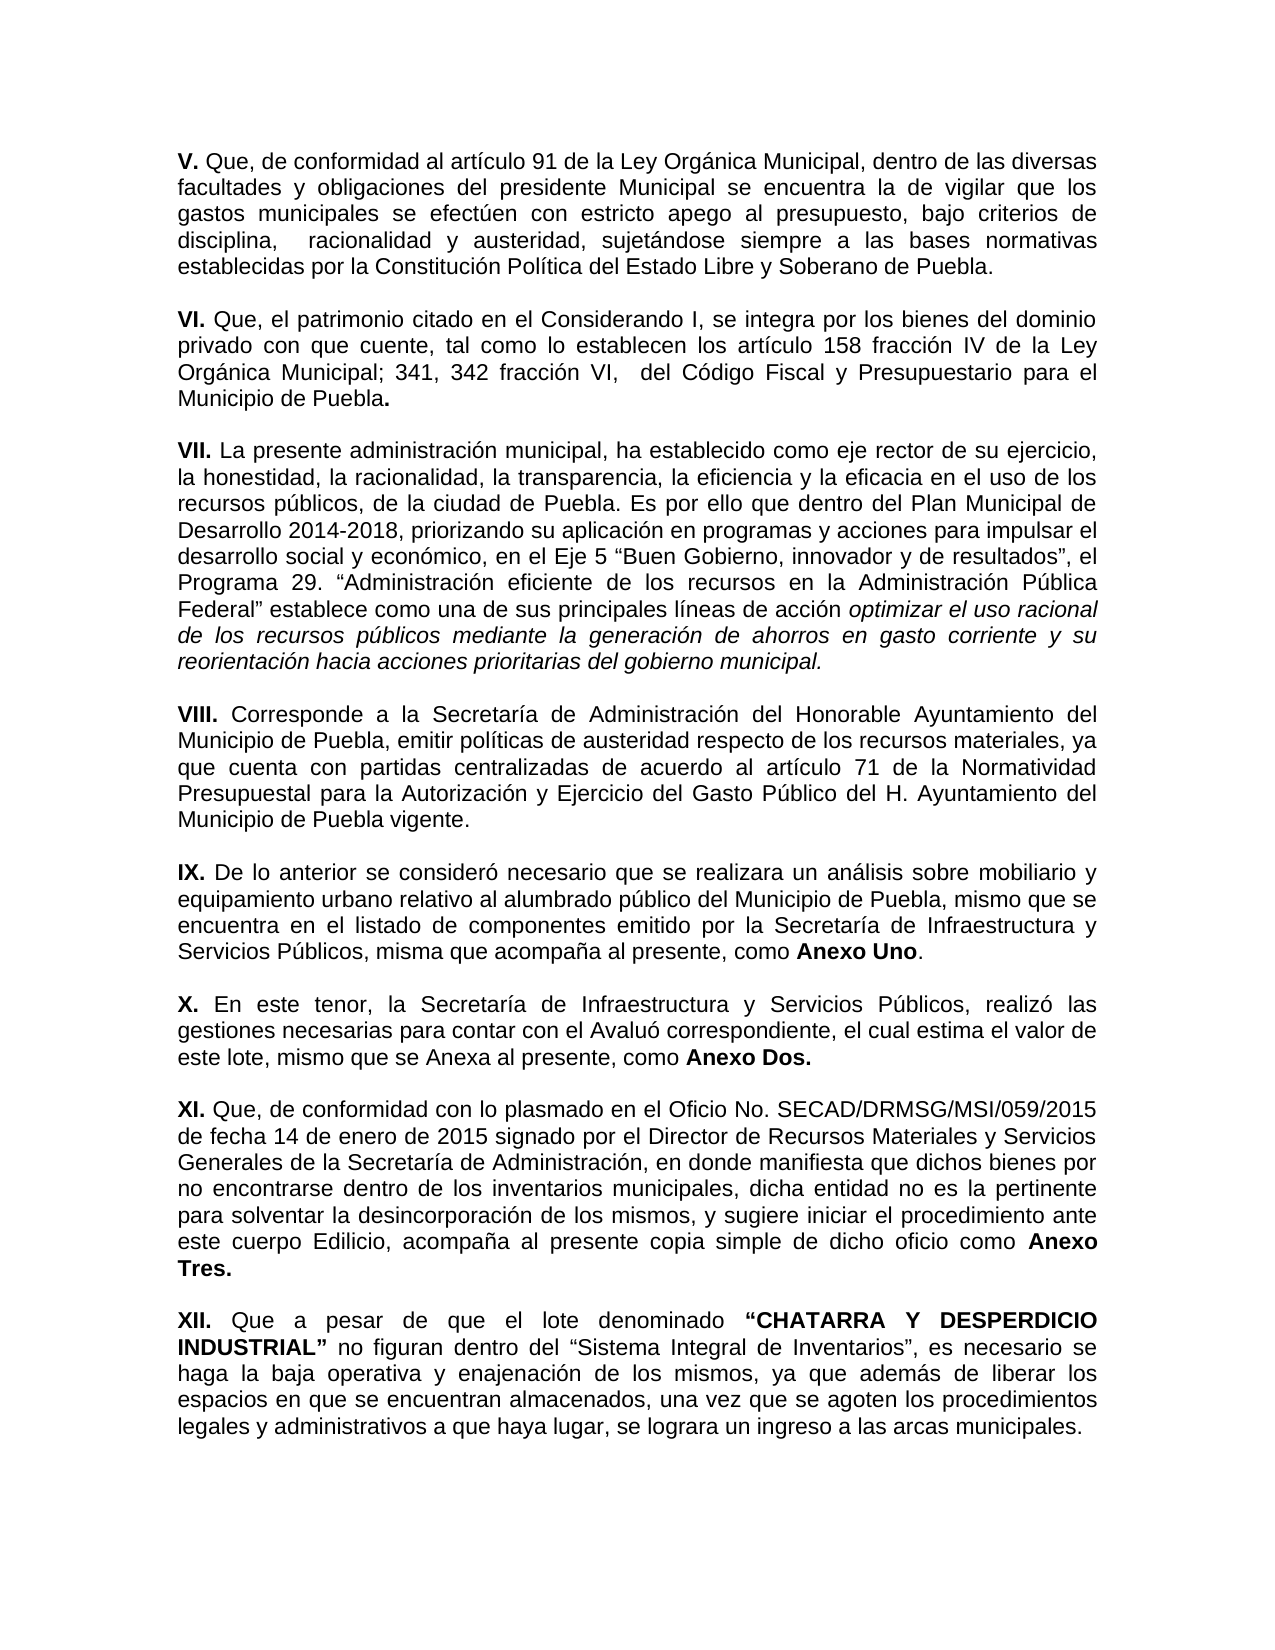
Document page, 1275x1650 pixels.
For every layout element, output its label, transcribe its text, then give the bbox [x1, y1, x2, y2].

text IX. De lo anterior se consideró necesario que se realizara un análisis sobre mobiliario y equipamiento urbano relativo al alumbrado público del Municipio de Puebla, mismo que se encuentra en el listado de componentes emitido por la Secretaría de Infraestructura y Servicios Públicos, misma que acompaña al presente, como Anexo Uno. [177, 859, 1098, 964]
text XI. Que, de conformidad con lo plasmado en el Oficio No. SECAD/DRMSG/MSI/059/2015 de fecha 14 de enero de 2015 signado por el Director de Recursos Materiales y Servicios Generales de la Secretaría de Administración, en donde manifiesta que dichos bienes por no encontrarse dentro de los inventarios municipales, dicha entidad no es la pertinente para solventar la desincorporación de los mismos, y sugiere iniciar el procedimiento ante este cuerpo Edilicio, acompaña al presente copia simple de dicho oficio como Anexo Tres. [177, 1096, 1098, 1281]
text VIII. Corresponde a la Secretaría de Administración del Honorable Ayuntamiento del Municipio de Puebla, emitir políticas de austeridad respecto de los recursos materiales, ya que cuenta con partidas centralizadas de acuerdo al artículo 71 de la Normatividad Presupuestal para la Autorización y Ejercicio del Gasto Público del H. Ayuntamiento del Municipio de Puebla vigente. [177, 701, 1098, 833]
text V. Que, de conformidad al artículo 91 de la Ley Orgánica Municipal, dentro de las diversas facultades y obligaciones del presidente Municipal se encuentra la de vigilar que los gastos municipales se efectúen con estricto apego al presupuesto, bajo criterios de disciplina, racionalidad y austeridad, sujetándose siempre a las bases normativas establecidas por la Constitución Política del Estado Libre y Soberano de Puebla. [177, 148, 1098, 279]
text VII. La presente administración municipal, ha establecido como eje rector de su ejercicio, la honestidad, la racionalidad, la transparencia, la eficiencia y la eficacia en el uso de los recursos públicos, de la ciudad de Puebla. Es por ello que dentro del Plan Municipal de Desarrollo 2014-2018, priorizando su aplicación en programas y acciones para impulsar el desarrollo social y económico, en el Eje 5 “Buen Gobierno, innovador y de resultados”, el Programa 29. “Administración eficiente de los recursos en la Administración Pública Federal” establece como una de sus principales líneas de acción optimizar el uso racional de los recursos públicos mediante la generación de ahorros en gasto corriente y su reorientación hacia acciones prioritarias del gobierno municipal. [177, 437, 1098, 675]
text X. En este tenor, la Secretaría de Infraestructura y Servicios Públicos, realizó las gestiones necesarias para contar con el Avaluó correspondiente, el cual estima el valor de este lote, mismo que se Anexa al presente, como Anexo Dos. [177, 991, 1098, 1070]
text XII. Que a pesar de que el lote denominado “CHATARRA Y DESPERDICIO INDUSTRIAL” no figuran dentro del “Sistema Integral de Inventarios”, es necesario se haga la baja operativa y enajenación de los mismos, ya que además de liberar los espacios en que se encuentran almacenados, una vez que se agoten los procedimientos legales y administrativos a que haya lugar, se lograra un ingreso a las arcas municipales. [177, 1307, 1098, 1439]
text VI. Que, el patrimonio citado en el Considerando I, se integra por los bienes del dominio privado con que cuente, tal como lo establecen los artículo 158 fracción IV de la Ley Orgánica Municipal; 341, 342 fracción VI, del Código Fiscal y Presupuestario para el Municipio de Puebla. [177, 306, 1098, 411]
